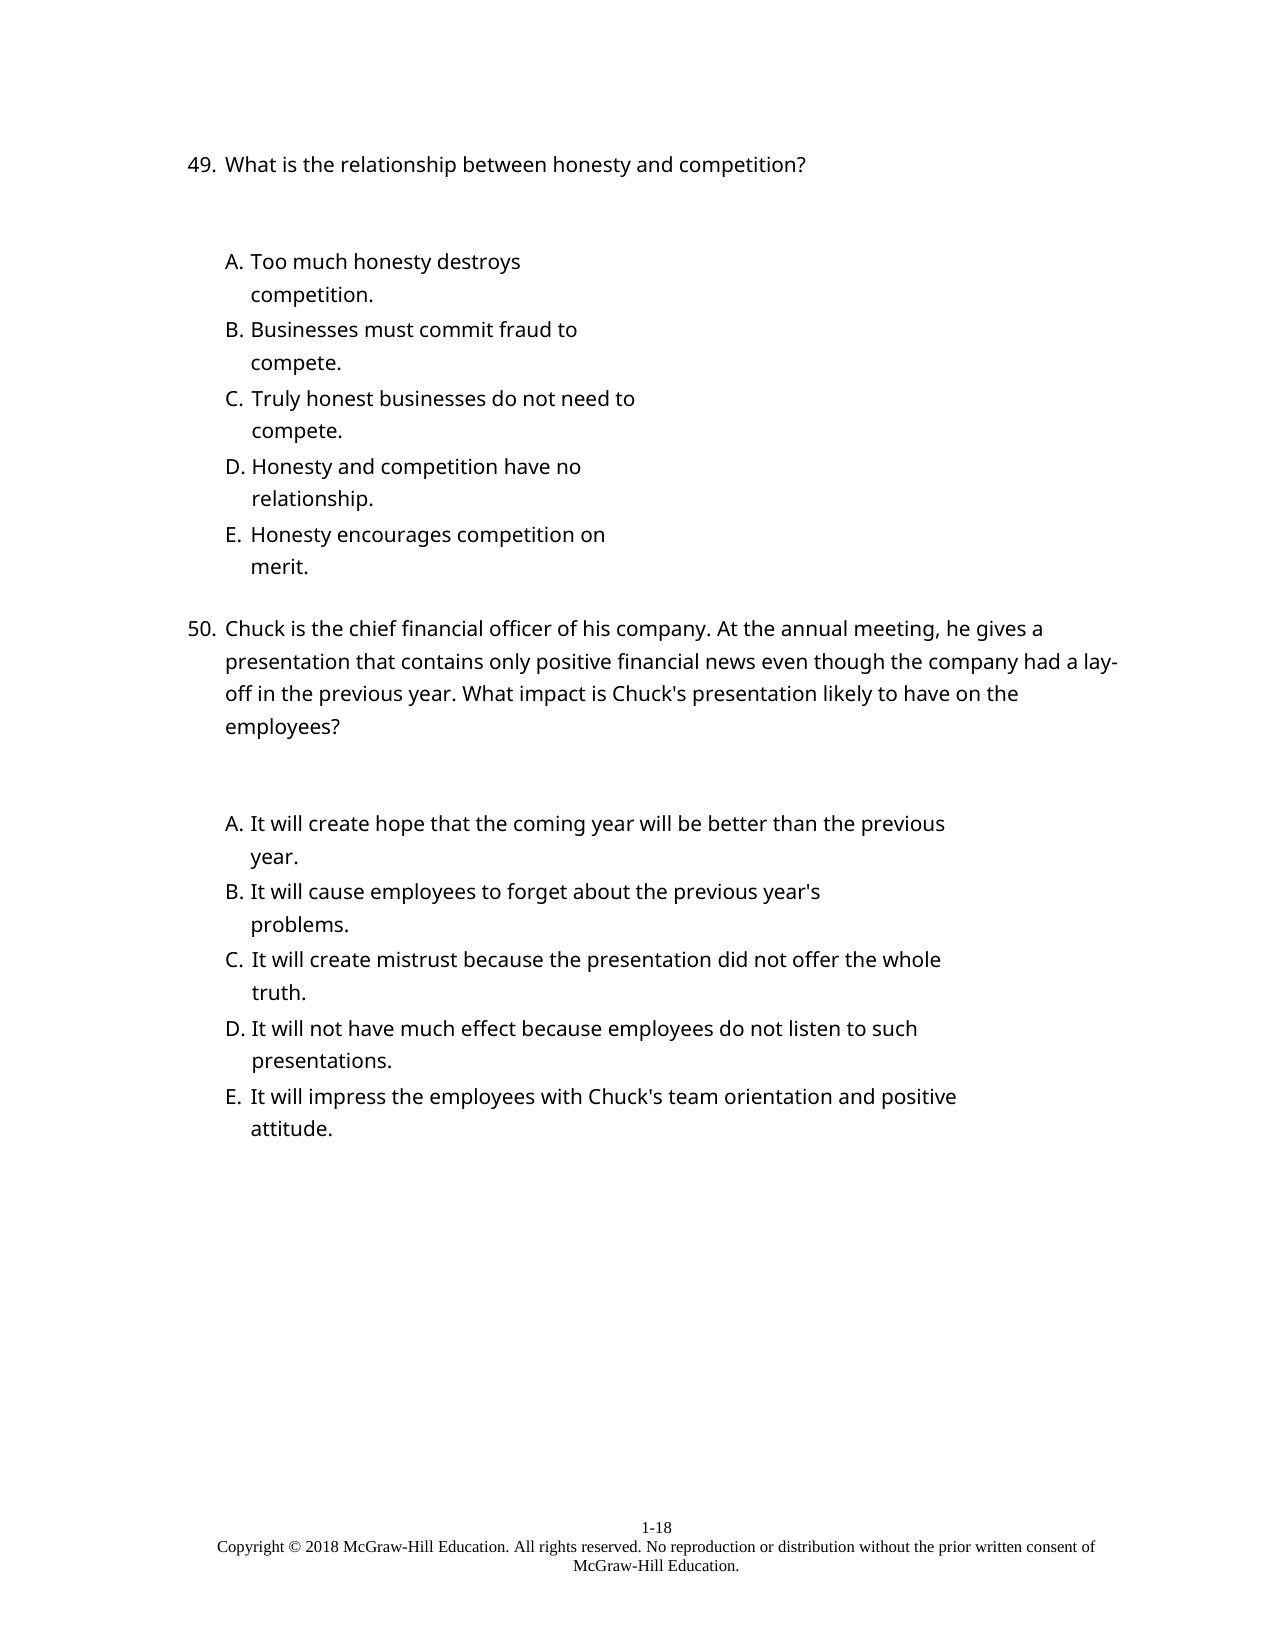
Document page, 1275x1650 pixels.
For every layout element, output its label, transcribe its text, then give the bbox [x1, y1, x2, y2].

table_header 49. [188, 150, 225, 585]
table_header What is the relationship between honesty and competition? [225, 150, 1125, 585]
table_header Chuck is the chief financial officer of his company. At the annual meeting, he gives a presentation that contains only positive financial news even though the company had a lay-off in the previous year. What impact is Chuck's presentation likely to have on the employees? [225, 614, 1125, 1147]
table_header 50. [188, 614, 225, 1147]
